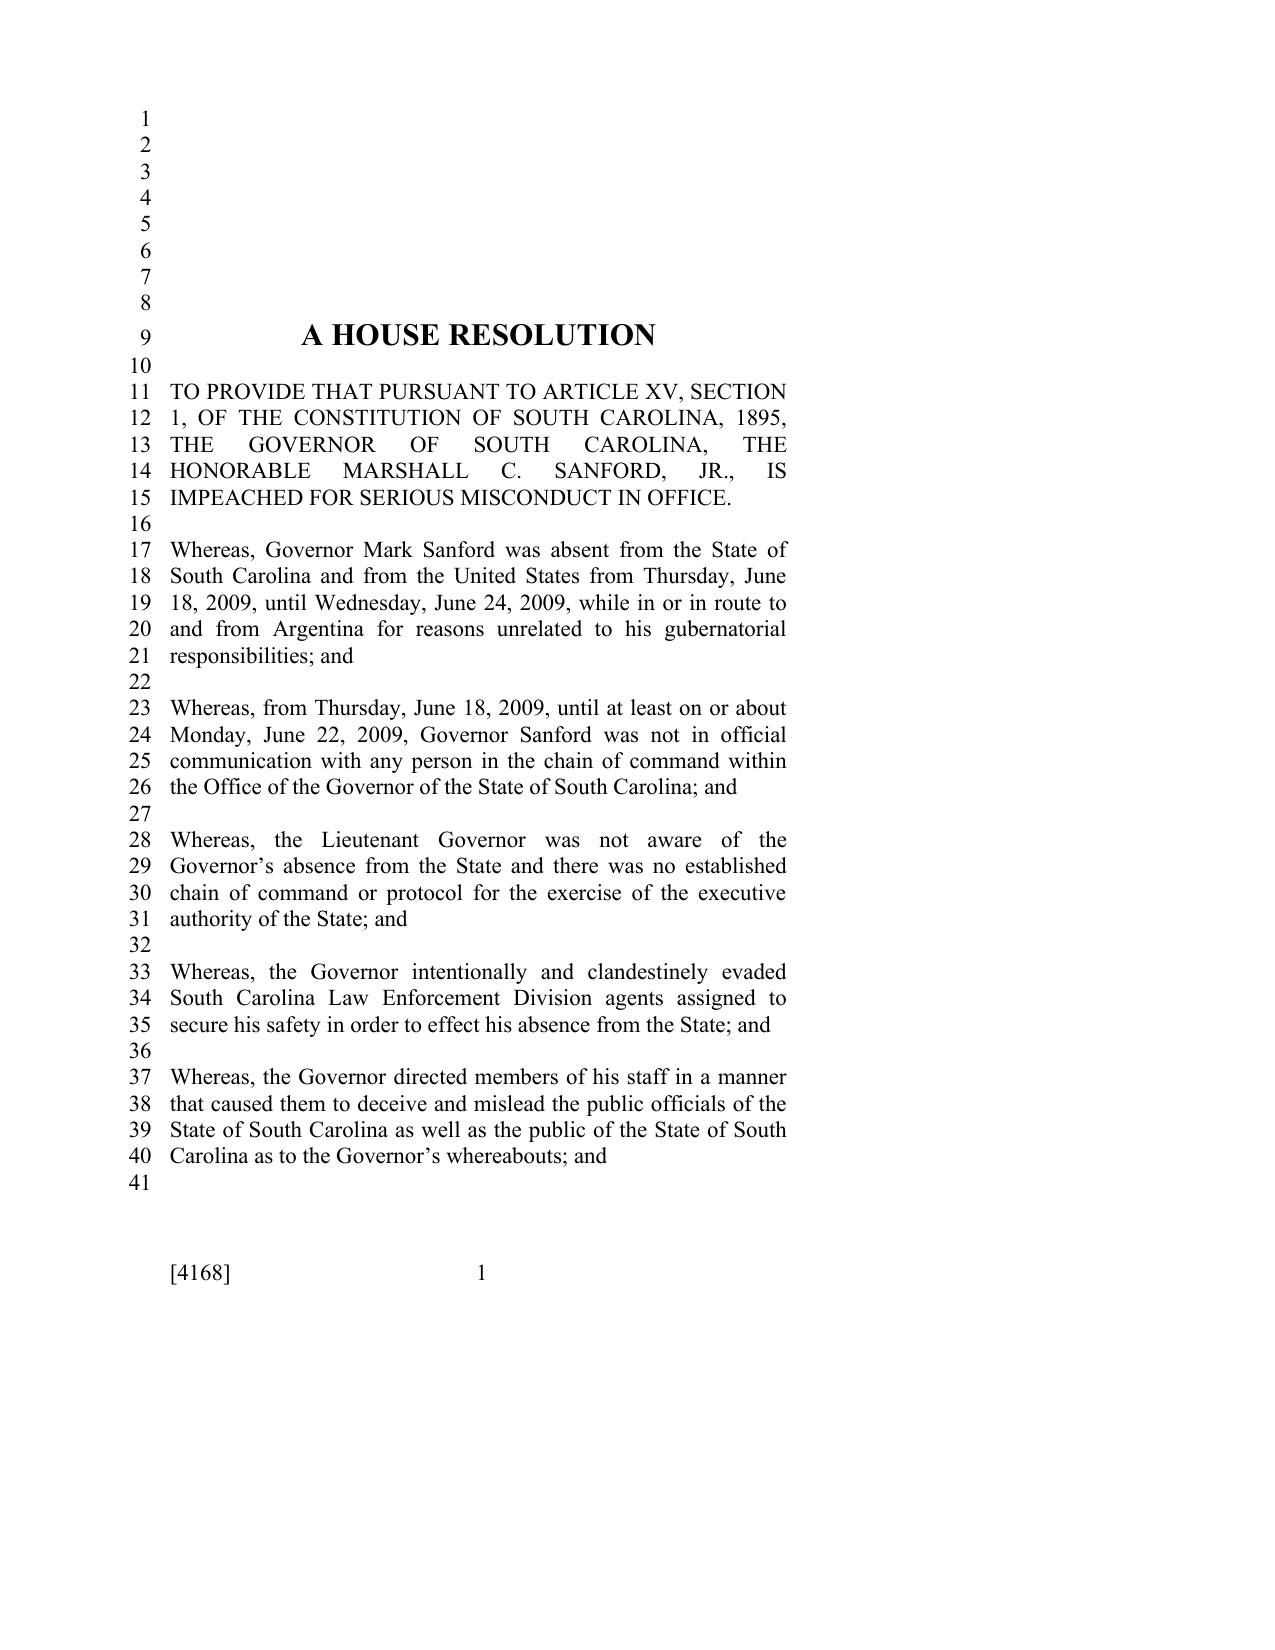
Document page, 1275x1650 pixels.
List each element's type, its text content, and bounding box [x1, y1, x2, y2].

text Whereas, from Thursday, June 18, 2009, until at least on or about Monday, June 22, 2009, Governor Sanford was not in official communication with any person in the chain of command within the Office of the Governor of the State of South Carolina; and [169, 694, 787, 800]
text Whereas, the Lieutenant Governor was not aware of the Governor’s absence from the State and there was no established chain of command or protocol for the exercise of the executive authority of the State; and [169, 826, 787, 932]
text TO PROVIDE THAT PURSUANT TO ARTICLE XV, SECTION 1, OF THE CONSTITUTION OF SOUTH CAROLINA, 1895, THE GOVERNOR OF SOUTH CAROLINA, THE HONORABLE MARSHALL C. SANFORD, JR., IS IMPEACHED FOR SERIOUS MISCONDUCT IN OFFICE. [169, 378, 787, 510]
text Whereas, the Governor intentionally and clandestinely evaded South Carolina Law Enforcement Division agents assigned to secure his safety in order to effect his absence from the State; and [169, 958, 787, 1037]
text Whereas, the Governor directed members of his staff in a manner that caused them to deceive and mislead the public officials of the State of South Carolina as well as the public of the State of South Carolina as to the Governor’s whereabouts; and [169, 1063, 787, 1169]
text A HOUSE RESOLUTION [169, 316, 787, 352]
text Whereas, Governor Mark Sanford was absent from the State of South Carolina and from the United States from Thursday, June 18, 2009, until Wednesday, June 24, 2009, while in or in route to and from Argentina for reasons unrelated to his gubernatorial responsibilities; and [169, 536, 787, 668]
